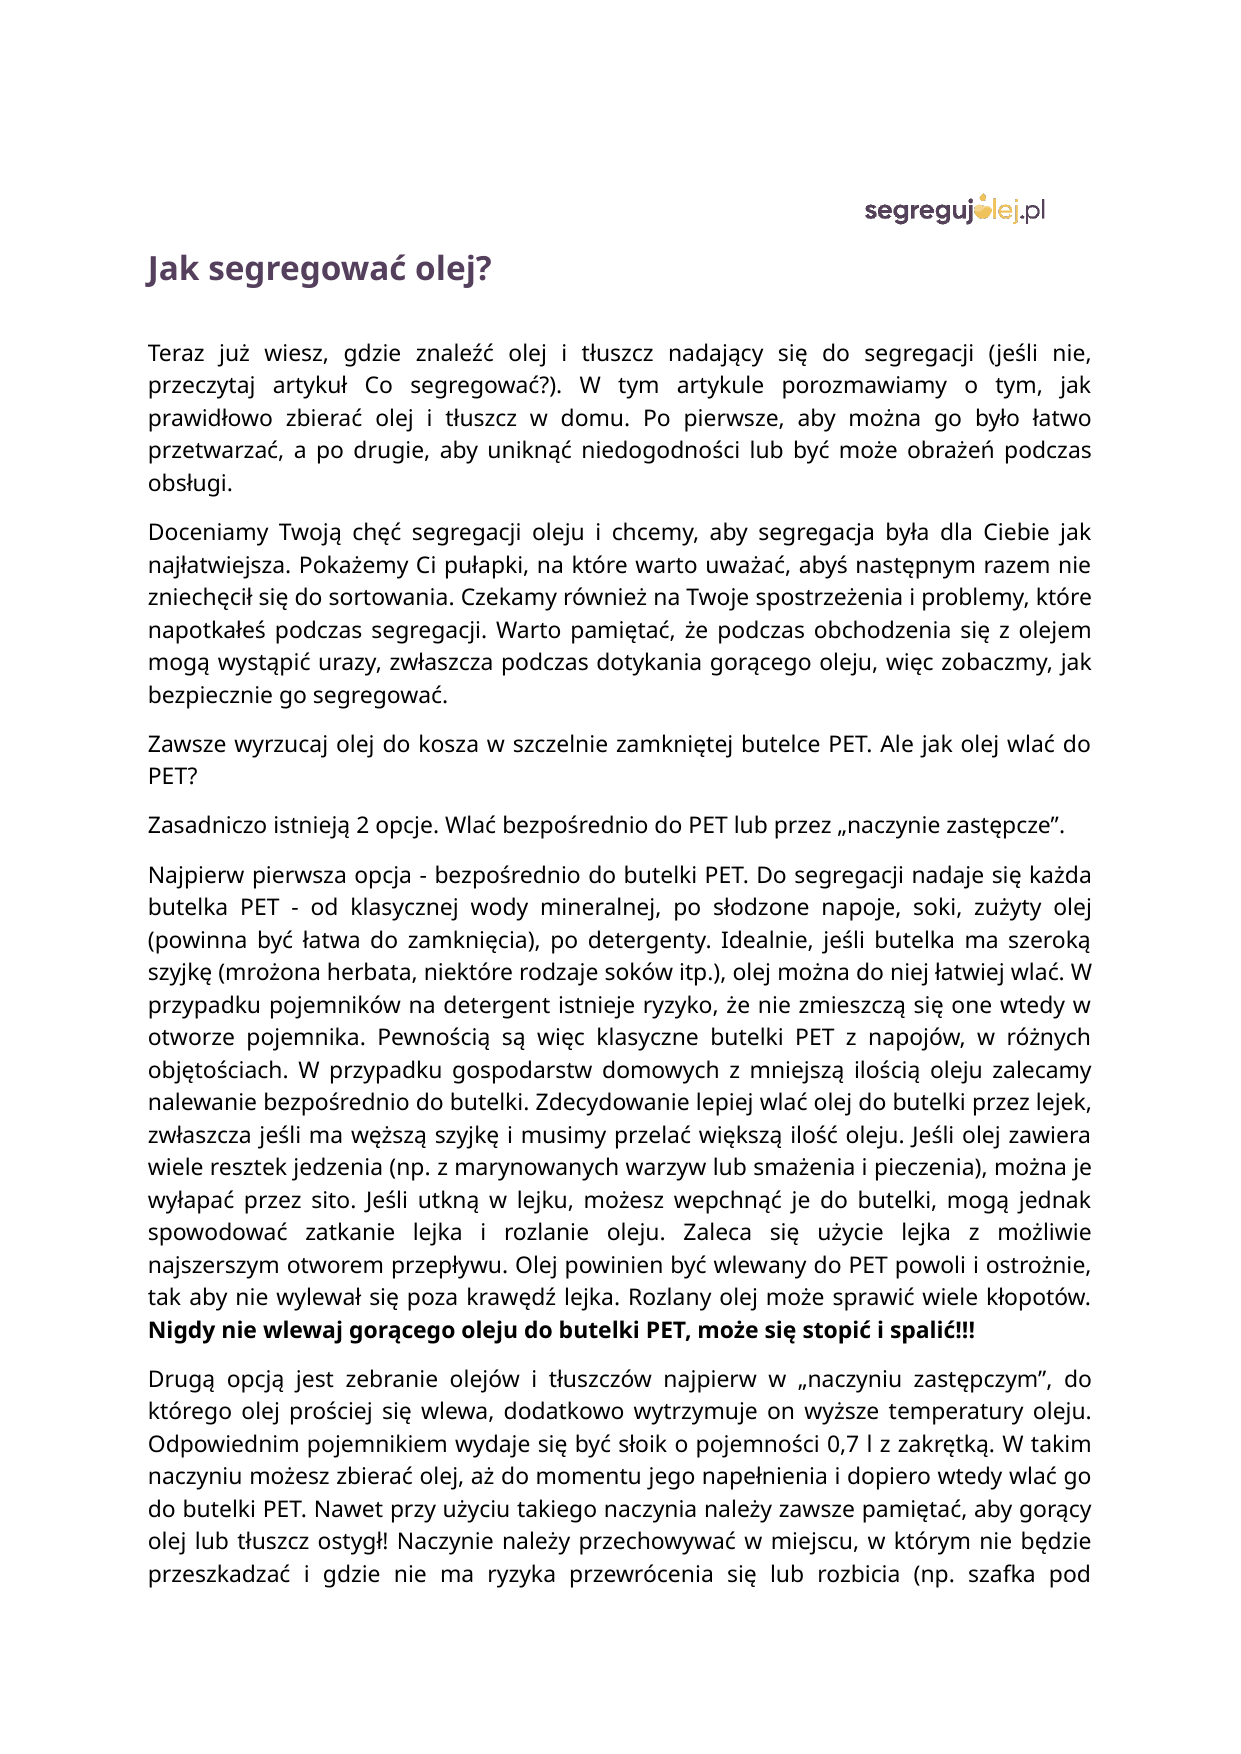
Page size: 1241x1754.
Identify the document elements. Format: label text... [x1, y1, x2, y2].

text Teraz już wiesz, gdzie znaleźć olej i tłuszcz nadający się do segregacji (jeśli nie, przeczytaj artykuł Co segregować?). W tym artykule porozmawiamy o tym, jak prawidłowo zbierać olej i tłuszcz w domu. Po pierwsze, aby można go było łatwo przetwarzać, a po drugie, aby uniknąć niedogodności lub być może obrażeń podczas obsługi. [148, 337, 1093, 498]
text Zasadniczo istnieją 2 opcje. Wlać bezpośrednio do PET lub przez „naczynie zastępcze”. [148, 809, 1093, 841]
subtitle Jak segregować olej? [148, 245, 1093, 290]
text Zawsze wyrzucaj olej do kosza w szczelnie zamkniętej butelce PET. Ale jak olej wlać do PET? [148, 728, 1093, 792]
text Doceniamy Twoją chęć segregacji oleju i chcemy, aby segregacja była dla Ciebie jak najłatwiejsza. Pokażemy Ci pułapki, na które warto uważać, abyś następnym razem nie zniechęcił się do sortowania. Czekamy również na Twoje spostrzeżenia i problemy, które napotkałeś podczas segregacji. Warto pamiętać, że podczas obchodzenia się z olejem mogą wystąpić urazy, zwłaszcza podczas dotykania gorącego oleju, więc zobaczmy, jak bezpiecznie go segregować. [148, 516, 1093, 710]
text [148, 1363, 1093, 1589]
picture [814, 129, 1095, 288]
text Najpierw pierwsza opcja - bezpośrednio do butelki PET. Do segregacji nadaje się każda butelka PET - od klasycznej wody mineralnej, po słodzone napoje, soki, zużyty olej (powinna być łatwa do zamknięcia), po detergenty. Idealnie, jeśli butelka ma szeroką szyjkę (mrożona herbata, niektóre rodzaje soków itp.), olej można do niej łatwiej wlać. W przypadku pojemników na detergent istnieje ryzyko, że nie zmieszczą się one wtedy w otworze pojemnika. Pewnością są więc klasyczne butelki PET z napojów, w różnych objętościach. W przypadku gospodarstw domowych z mniejszą ilością oleju zalecamy nalewanie bezpośrednio do butelki. Zdecydowanie lepiej wlać olej do butelki przez lejek, zwłaszcza jeśli ma węższą szyjkę i musimy przelać większą ilość oleju. Jeśli olej zawiera wiele resztek jedzenia (np. z marynowanych warzyw lub smażenia i pieczenia), można je wyłapać przez sito. Jeśli utkną w lejku, możesz wepchnąć je do butelki, mogą jednak spowodować zatkanie lejka i rozlanie oleju. Zaleca się użycie lejka z możliwie najszerszym otworem przepływu. Olej powinien być wlewany do PET powoli i ostrożnie, tak aby nie wylewał się poza krawędź lejka. Rozlany olej może sprawić wiele kłopotów. Nigdy nie wlewaj gorącego oleju do butelki PET, może się stopić i spalić!!! [148, 859, 1093, 1345]
